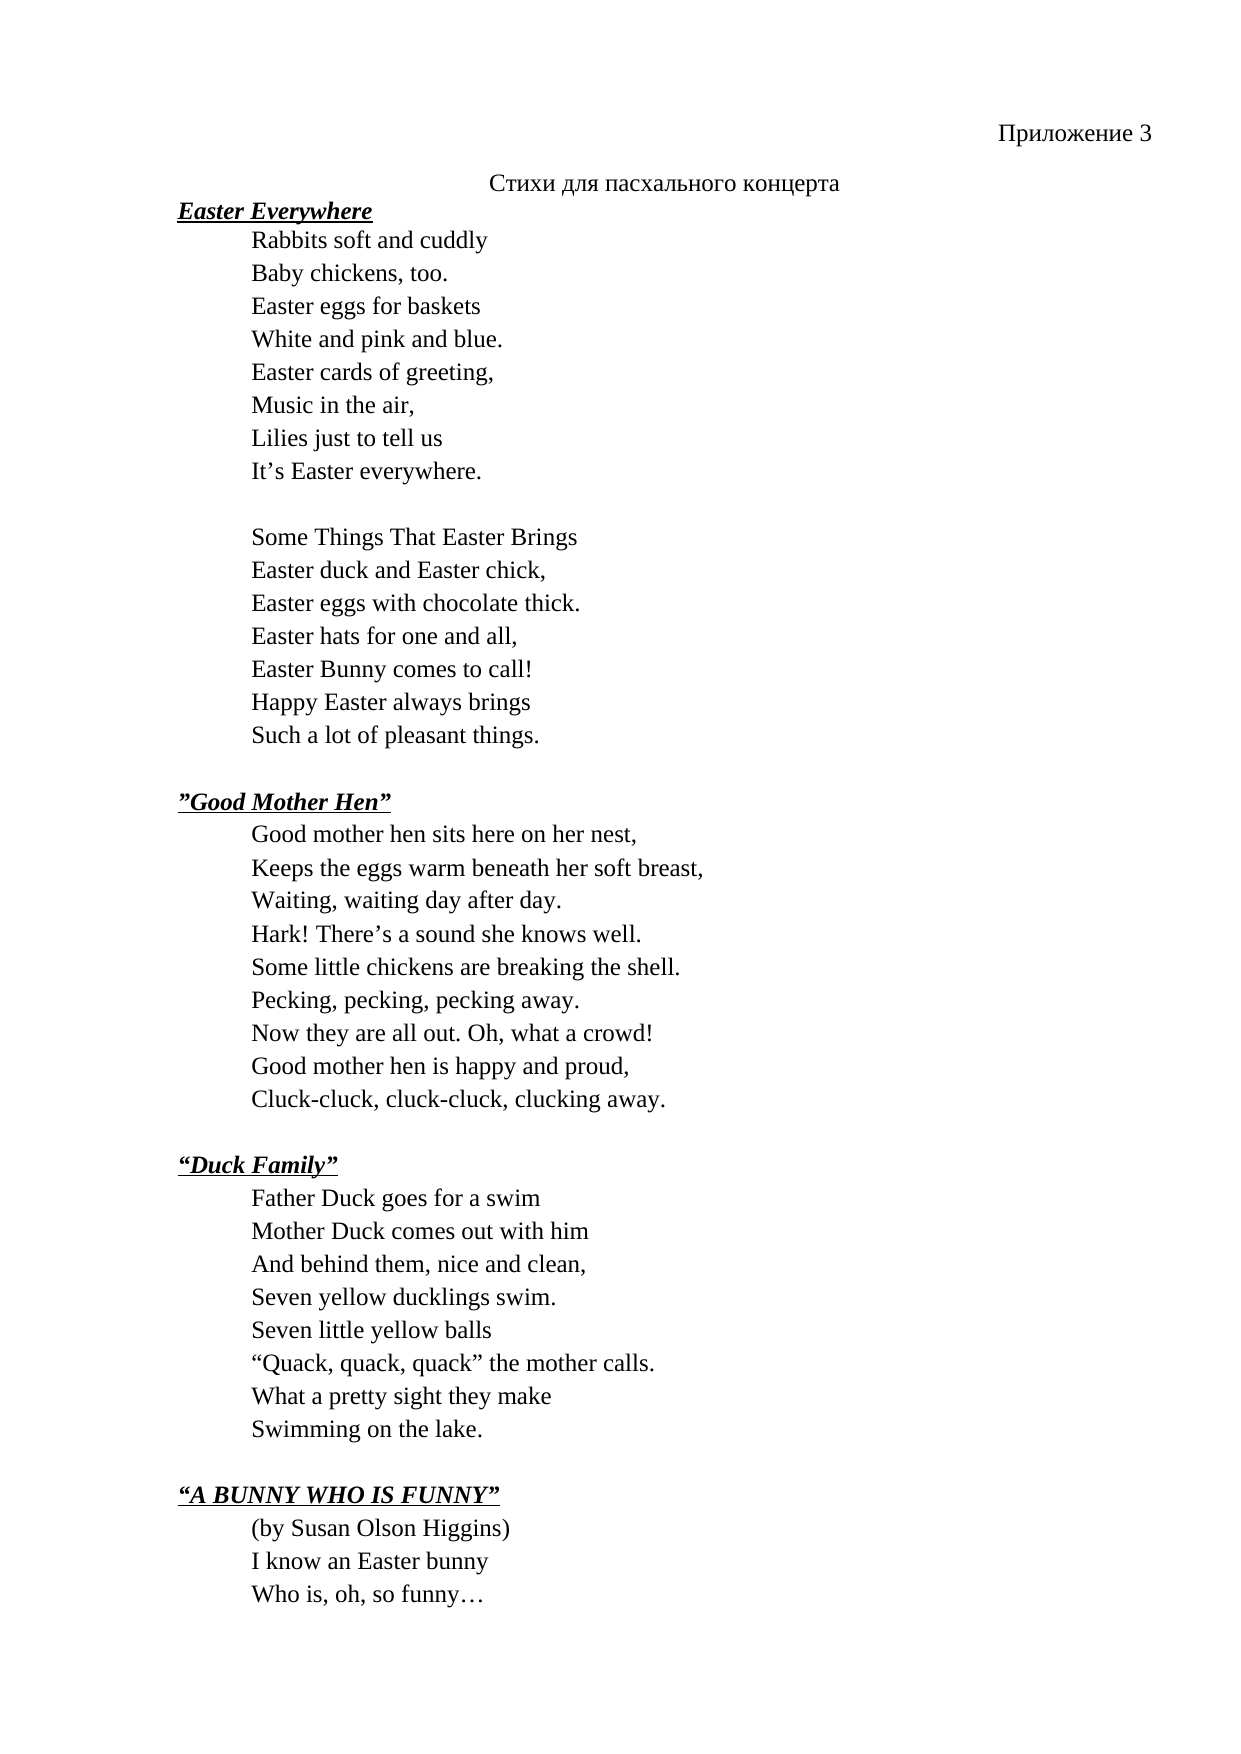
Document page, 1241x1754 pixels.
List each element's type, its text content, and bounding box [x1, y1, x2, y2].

text Easter eggs with chocolate thick. [177, 588, 1152, 617]
text Good mother hen is happy and proud, [177, 1051, 1152, 1079]
text What a pretty sight they make [177, 1381, 1152, 1410]
text Happy Easter always brings [177, 687, 1152, 716]
text Стихи для пасхального концерта [177, 168, 1152, 196]
text Who is, oh, so funny… [177, 1579, 1152, 1608]
text Keeps the eggs warm beneath her soft breast, [177, 853, 1152, 881]
text Приложение 3 [177, 118, 1152, 147]
text ”Good Mother Hen” [177, 787, 1152, 815]
text White and pink and blue. [177, 324, 1152, 353]
text Swimming on the lake. [177, 1414, 1152, 1443]
text It’s Easter everywhere. [177, 456, 1152, 485]
text Lilies just to tell us [177, 423, 1152, 452]
text Some little chickens are breaking the shell. [177, 952, 1152, 980]
text Easter Everywhere [177, 196, 1152, 225]
text Pecking, pecking, pecking away. [177, 985, 1152, 1013]
text I know an Easter bunny [177, 1546, 1152, 1575]
text Music in the air, [177, 390, 1152, 419]
text Some Things That Easter Brings [177, 522, 1152, 551]
text Easter duck and Easter chick, [177, 555, 1152, 584]
text Seven little yellow balls [177, 1315, 1152, 1344]
text Easter eggs for baskets [177, 291, 1152, 320]
text Father Duck goes for a swim [177, 1183, 1152, 1212]
text Such a lot of pleasant things. [177, 721, 1152, 749]
text Rabbits soft and cuddly [177, 225, 1152, 254]
text Seven yellow ducklings swim. [177, 1282, 1152, 1311]
text Cluck-cluck, cluck-cluck, clucking away. [177, 1084, 1152, 1112]
text “Quack, quack, quack” the mother calls. [177, 1348, 1152, 1377]
text Waiting, waiting day after day. [177, 886, 1152, 914]
text And behind them, nice and clean, [177, 1249, 1152, 1278]
text Now they are all out. Oh, what a crowd! [177, 1018, 1152, 1046]
text Mother Duck comes out with him [177, 1216, 1152, 1244]
text Baby chickens, too. [177, 258, 1152, 287]
text Easter Bunny comes to call! [177, 654, 1152, 683]
text Easter hats for one and all, [177, 621, 1152, 650]
text Hark! There’s a sound she knows well. [177, 919, 1152, 947]
text “A BUNNY WHO IS FUNNY” [177, 1480, 1152, 1509]
text Good mother hen sits here on her nest, [177, 819, 1152, 848]
text Easter cards of greeting, [177, 357, 1152, 386]
text (by Susan Olson Higgins) [177, 1513, 1152, 1542]
text “Duck Family” [177, 1150, 1152, 1178]
